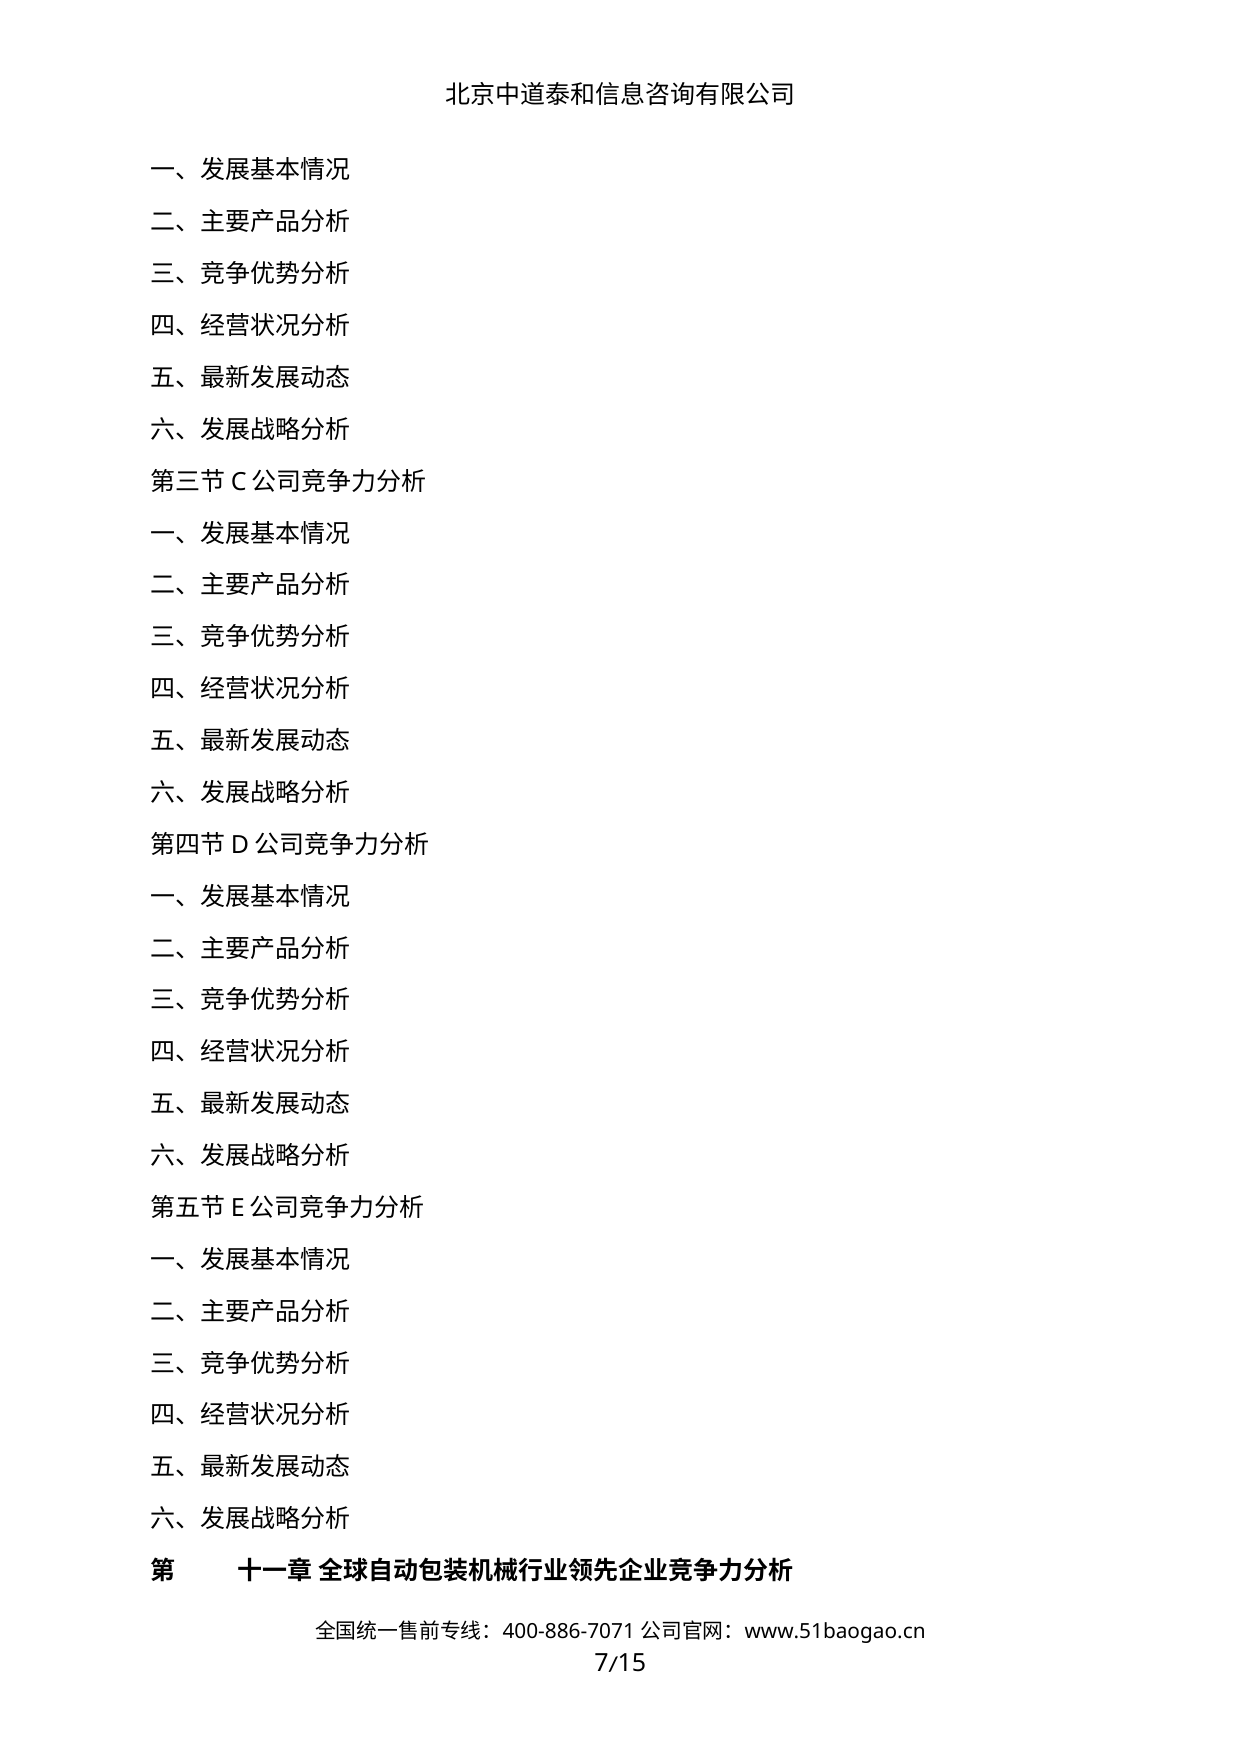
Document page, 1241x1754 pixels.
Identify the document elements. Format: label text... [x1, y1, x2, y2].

text 六、发展战略分析 [150, 772, 1090, 809]
text 一、发展基本情况 [150, 1239, 1090, 1276]
text 六、发展战略分析 [150, 409, 1090, 446]
text 一、发展基本情况 [150, 150, 1090, 186]
text 四、经营状况分析 [150, 669, 1090, 705]
text 第 十一章 全球自动包装机械行业领先企业竞争力分析 [150, 1551, 1090, 1587]
text 二、主要产品分析 [150, 928, 1090, 964]
text 四、经营状况分析 [150, 306, 1090, 342]
text 第五节 E公司竞争力分析 [150, 1187, 1090, 1224]
text 五、最新发展动态 [150, 721, 1090, 757]
text 二、主要产品分析 [150, 565, 1090, 601]
text 三、竞争优势分析 [150, 254, 1090, 290]
text 五、最新发展动态 [150, 1447, 1090, 1483]
text 一、发展基本情况 [150, 876, 1090, 912]
text 四、经营状况分析 [150, 1032, 1090, 1068]
text 四、经营状况分析 [150, 1395, 1090, 1431]
text 六、发展战略分析 [150, 1499, 1090, 1535]
text 一、发展基本情况 [150, 513, 1090, 549]
text 六、发展战略分析 [150, 1136, 1090, 1172]
text 第四节 D公司竞争力分析 [150, 824, 1090, 861]
text 三、竞争优势分析 [150, 1343, 1090, 1379]
text 五、最新发展动态 [150, 357, 1090, 394]
text 二、主要产品分析 [150, 1291, 1090, 1327]
text 五、最新发展动态 [150, 1084, 1090, 1120]
text 三、竞争优势分析 [150, 617, 1090, 653]
text 三、竞争优势分析 [150, 980, 1090, 1016]
text 二、主要产品分析 [150, 202, 1090, 238]
text 第三节 C公司竞争力分析 [150, 461, 1090, 497]
